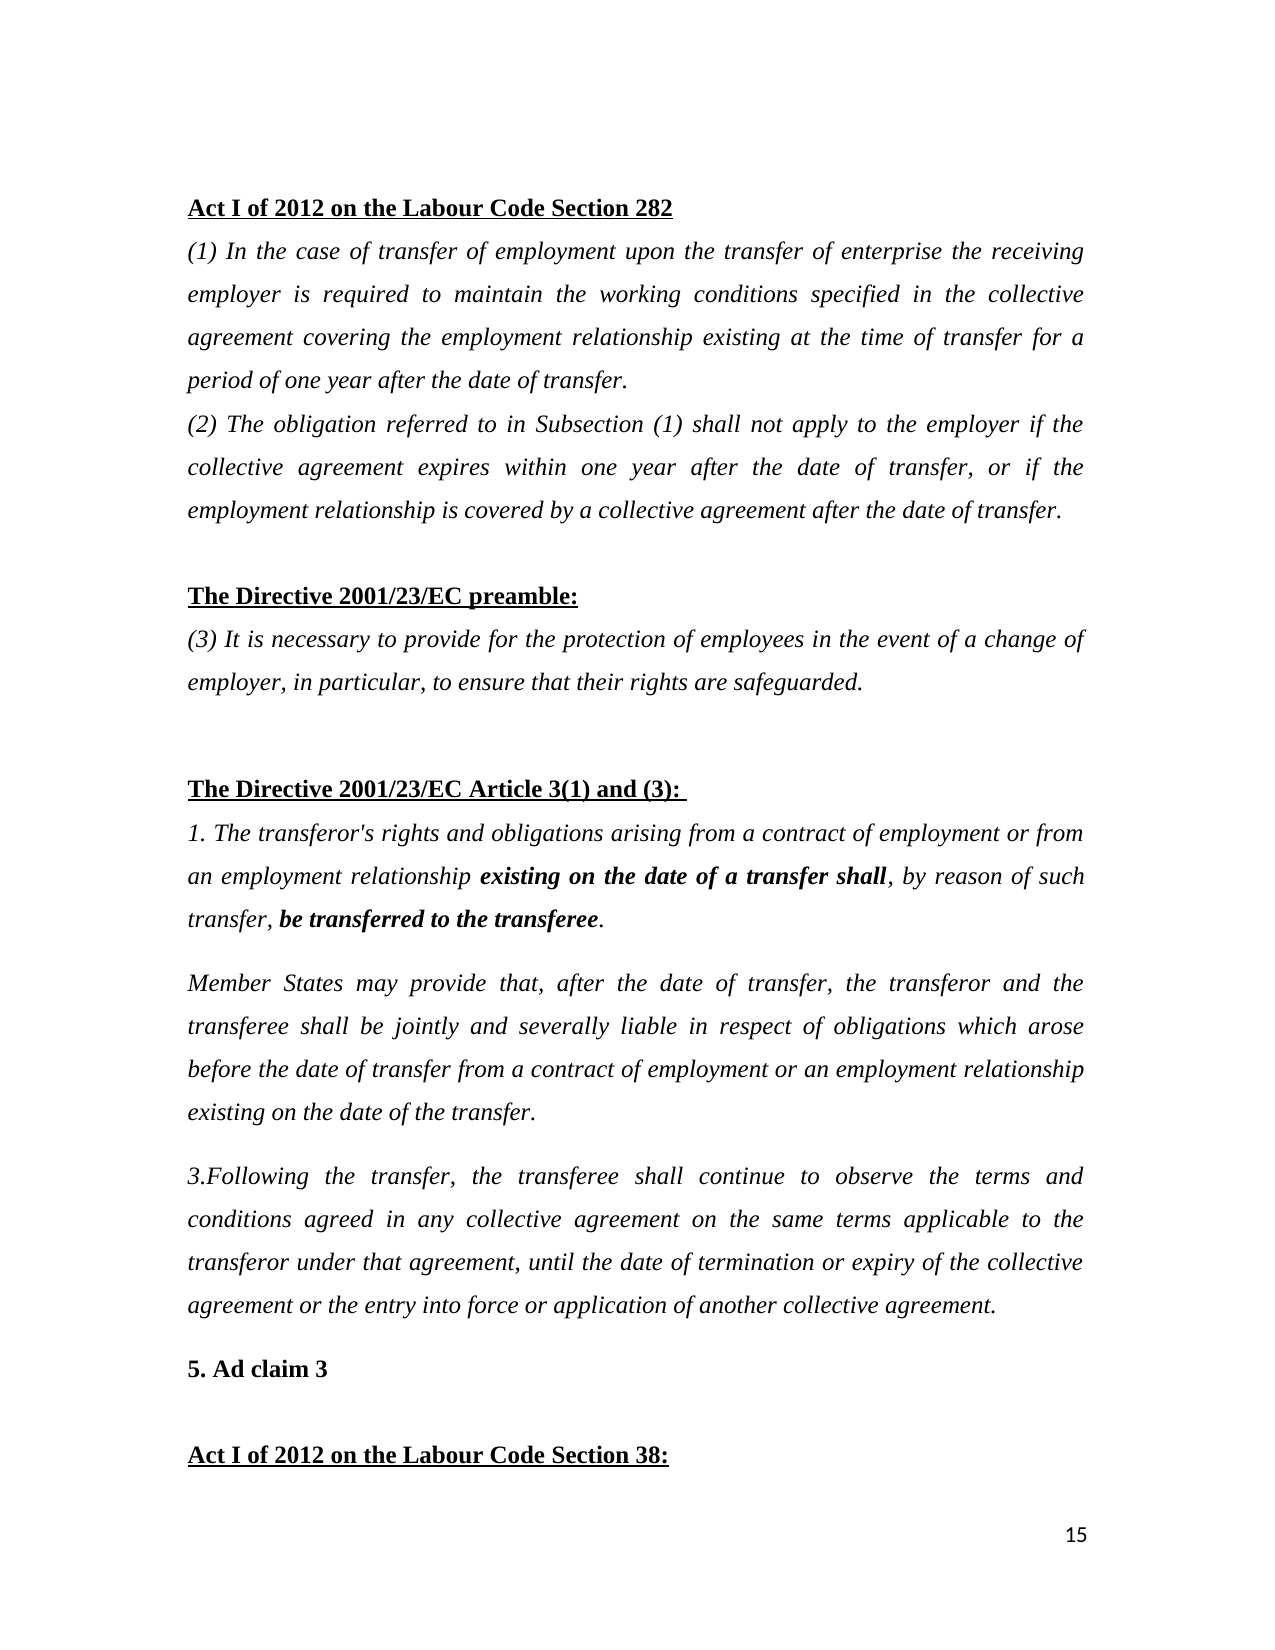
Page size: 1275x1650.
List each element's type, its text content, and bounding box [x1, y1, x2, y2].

text 1. The transferor's rights and obligations arising from a contract of employment or from an employment relationship existing on the date of a transfer shall, by reason of such transfer, be transferred to the transferee. [187, 818, 1087, 933]
text (3) It is necessary to provide for the protection of employees in the event of a change of employer, in particular, to ensure that their rights are safeguarded. [187, 624, 1087, 696]
text Member States may provide that, after the date of transfer, the transferor and the transferee shall be jointly and severally liable in respect of obligations which arose before the date of transfer from a contract of employment or an employment relationship existing on the date of the transfer. [187, 968, 1087, 1126]
list Act I of 2012 on the Labour Code Section 38: [187, 1440, 1087, 1469]
subtitle 5. Ad claim 3 [187, 1354, 1087, 1383]
text The Directive 2001/23/EC preamble: [187, 581, 1087, 610]
text 3.Following the transfer, the transferee shall continue to observe the terms and conditions agreed in any collective agreement on the same terms applicable to the transferor under that agreement, until the date of termination or expiry of the collective agreement or the entry into force or application of another collective agreement. [187, 1161, 1087, 1319]
text The Directive 2001/23/EC Article 3(1) and (3): [187, 774, 1087, 803]
text (1) In the case of transfer of employment upon the transfer of enterprise the receiving employer is required to maintain the working conditions specified in the collective agreement covering the employment relationship existing at the time of transfer for a period of one year after the date of transfer. [187, 236, 1087, 394]
text (2) The obligation referred to in Subsection (1) shall not apply to the employer if the collective agreement expires within one year after the date of transfer, or if the employment relationship is covered by a collective agreement after the date of transfer. [187, 409, 1087, 524]
text Act I of 2012 on the Labour Code Section 282 [187, 193, 1087, 222]
